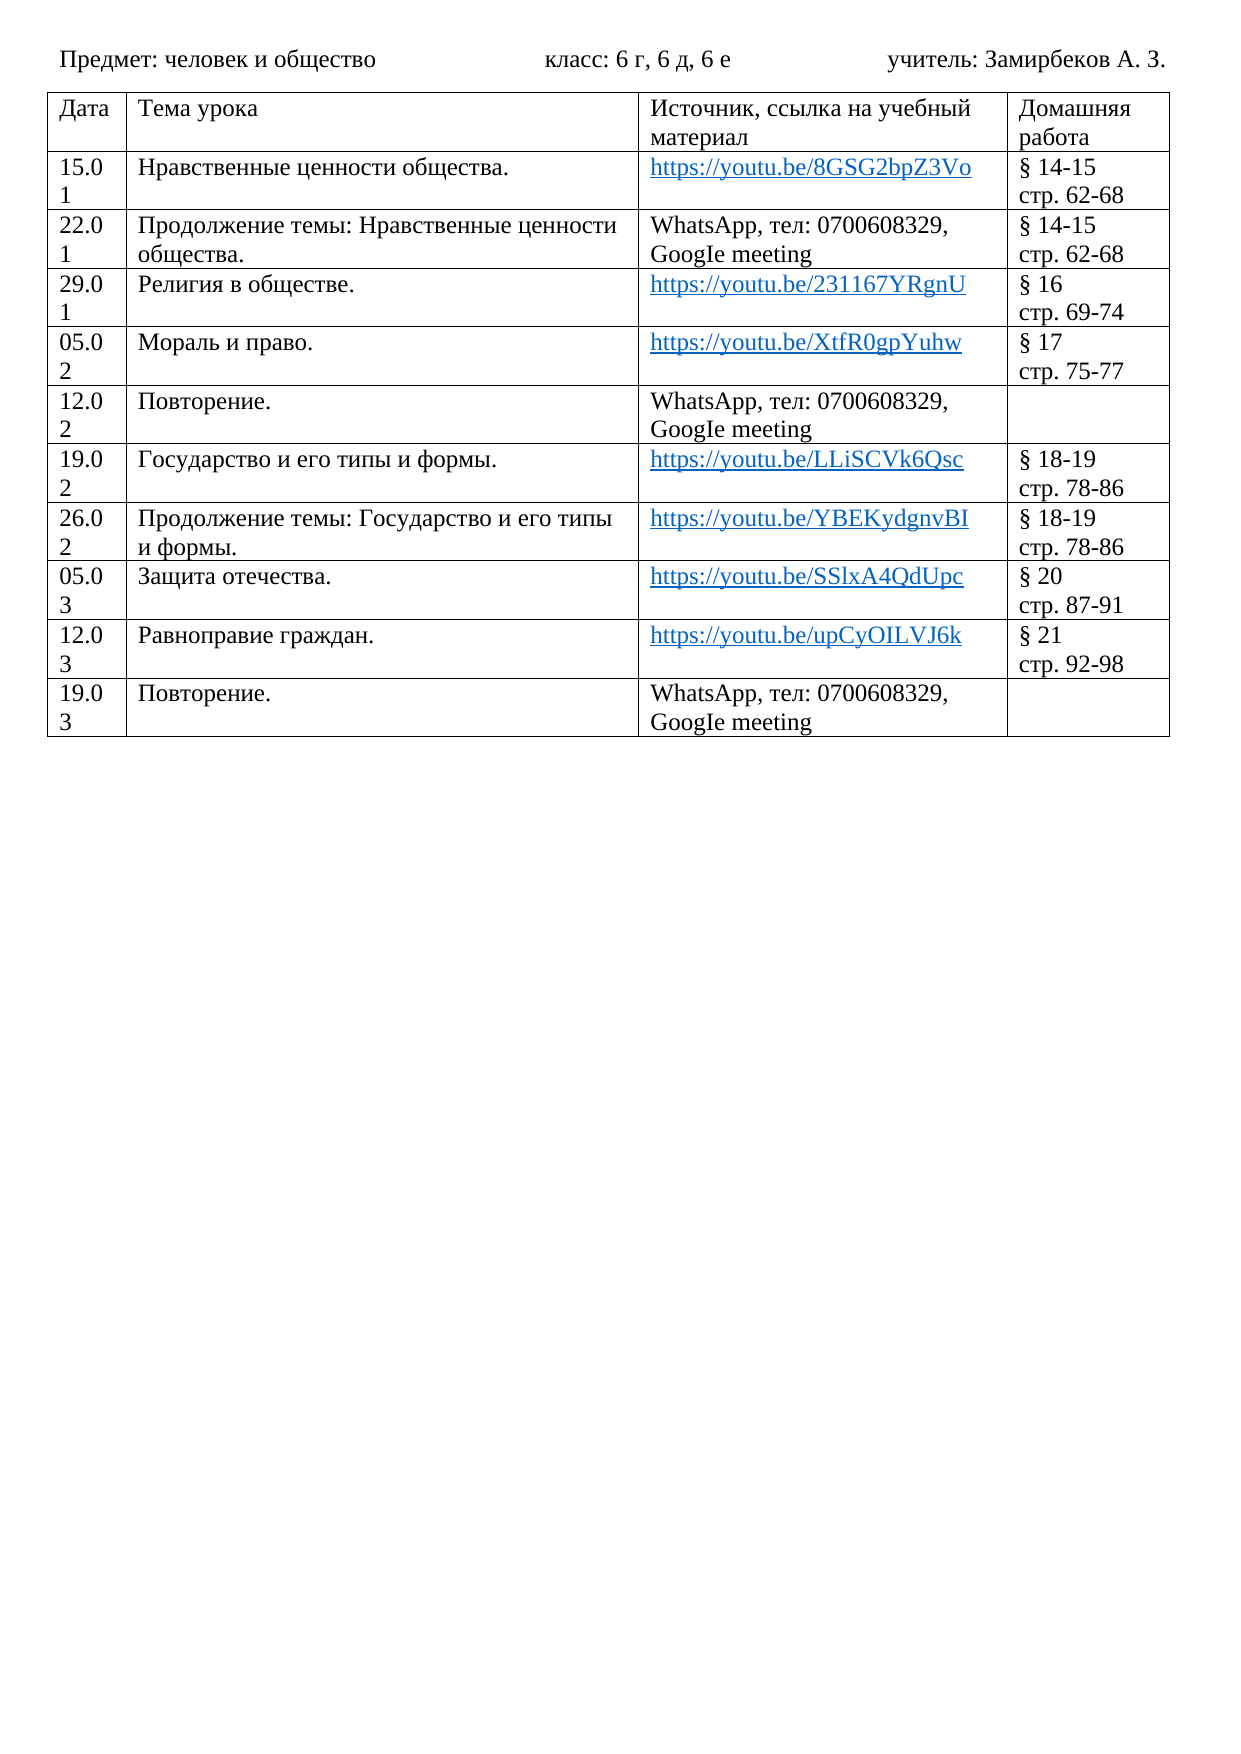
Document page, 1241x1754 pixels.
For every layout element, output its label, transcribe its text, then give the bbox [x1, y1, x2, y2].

table_cell § 18-19 стр. 78-86 [1008, 444, 1169, 502]
table_header Домашняя работа [1008, 93, 1169, 151]
table_cell 19.03 [48, 679, 126, 736]
table_cell 12.03 [48, 620, 126, 677]
table_cell [1008, 386, 1169, 443]
table_cell WhatsApp, тел: 0700608329, GoogIe meeting [639, 679, 1007, 736]
table_cell https://youtu.be/XtfR0gpYuhw [639, 327, 1007, 385]
text Предмет: человек и общество класс: 6 г, 6 д, 6 е учитель: Замирбеков А. З. [59, 44, 1211, 73]
table_cell https://youtu.be/231167YRgnU [639, 269, 1007, 326]
table_cell Повторение. [127, 386, 638, 443]
table_header Дата [48, 93, 126, 151]
table_cell Защита отечества. [127, 561, 638, 619]
table_cell 15.01 [48, 152, 126, 209]
table_cell § 14-15 стр. 62-68 [1008, 152, 1169, 209]
table_cell 19.02 [48, 444, 126, 502]
table_header Тема урока [127, 93, 638, 151]
table_cell 12.02 [48, 386, 126, 443]
table_cell 29.01 [48, 269, 126, 326]
table_cell 22.01 [48, 210, 126, 268]
table_cell Мораль и право. [127, 327, 638, 385]
table_cell 26.02 [48, 503, 126, 560]
table_cell Религия в обществе. [127, 269, 638, 326]
table_cell Государство и его типы и формы. [127, 444, 638, 502]
table_cell [1008, 679, 1169, 736]
table_cell § 21 стр. 92-98 [1008, 620, 1169, 677]
table_cell § 20 стр. 87-91 [1008, 561, 1169, 619]
table_cell https://youtu.be/SSlxA4QdUpc [639, 561, 1007, 619]
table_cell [639, 210, 1007, 268]
table_cell § 17 стр. 75-77 [1008, 327, 1169, 385]
table_cell 05.02 [48, 327, 126, 385]
table_cell § 16 стр. 69-74 [1008, 269, 1169, 326]
table_cell § 14-15 стр. 62-68 [1008, 210, 1169, 268]
table_cell Продолжение темы: Государство и его типы и формы. [127, 503, 638, 560]
table_cell https://youtu.be/YBEKydgnvBI [639, 503, 1007, 560]
table_cell WhatsApp, тел: 0700608329, GoogIe meeting [639, 386, 1007, 443]
table_cell Нравственные ценности общества. [127, 152, 638, 209]
table_cell 05.03 [48, 561, 126, 619]
table_cell https://youtu.be/upCyOILVJ6k [639, 620, 1007, 677]
table_cell https://youtu.be/LLiSCVk6Qsc [639, 444, 1007, 502]
table_cell Повторение. [127, 679, 638, 736]
table_header Источник, ссылка на учебный материал [639, 93, 1007, 151]
table_cell https://youtu.be/8GSG2bpZ3Vo [639, 152, 1007, 209]
table_cell Равноправие граждан. [127, 620, 638, 677]
table_cell Продолжение темы: Нравственные ценности общества. [127, 210, 638, 268]
table_cell § 18-19 стр. 78-86 [1008, 503, 1169, 560]
